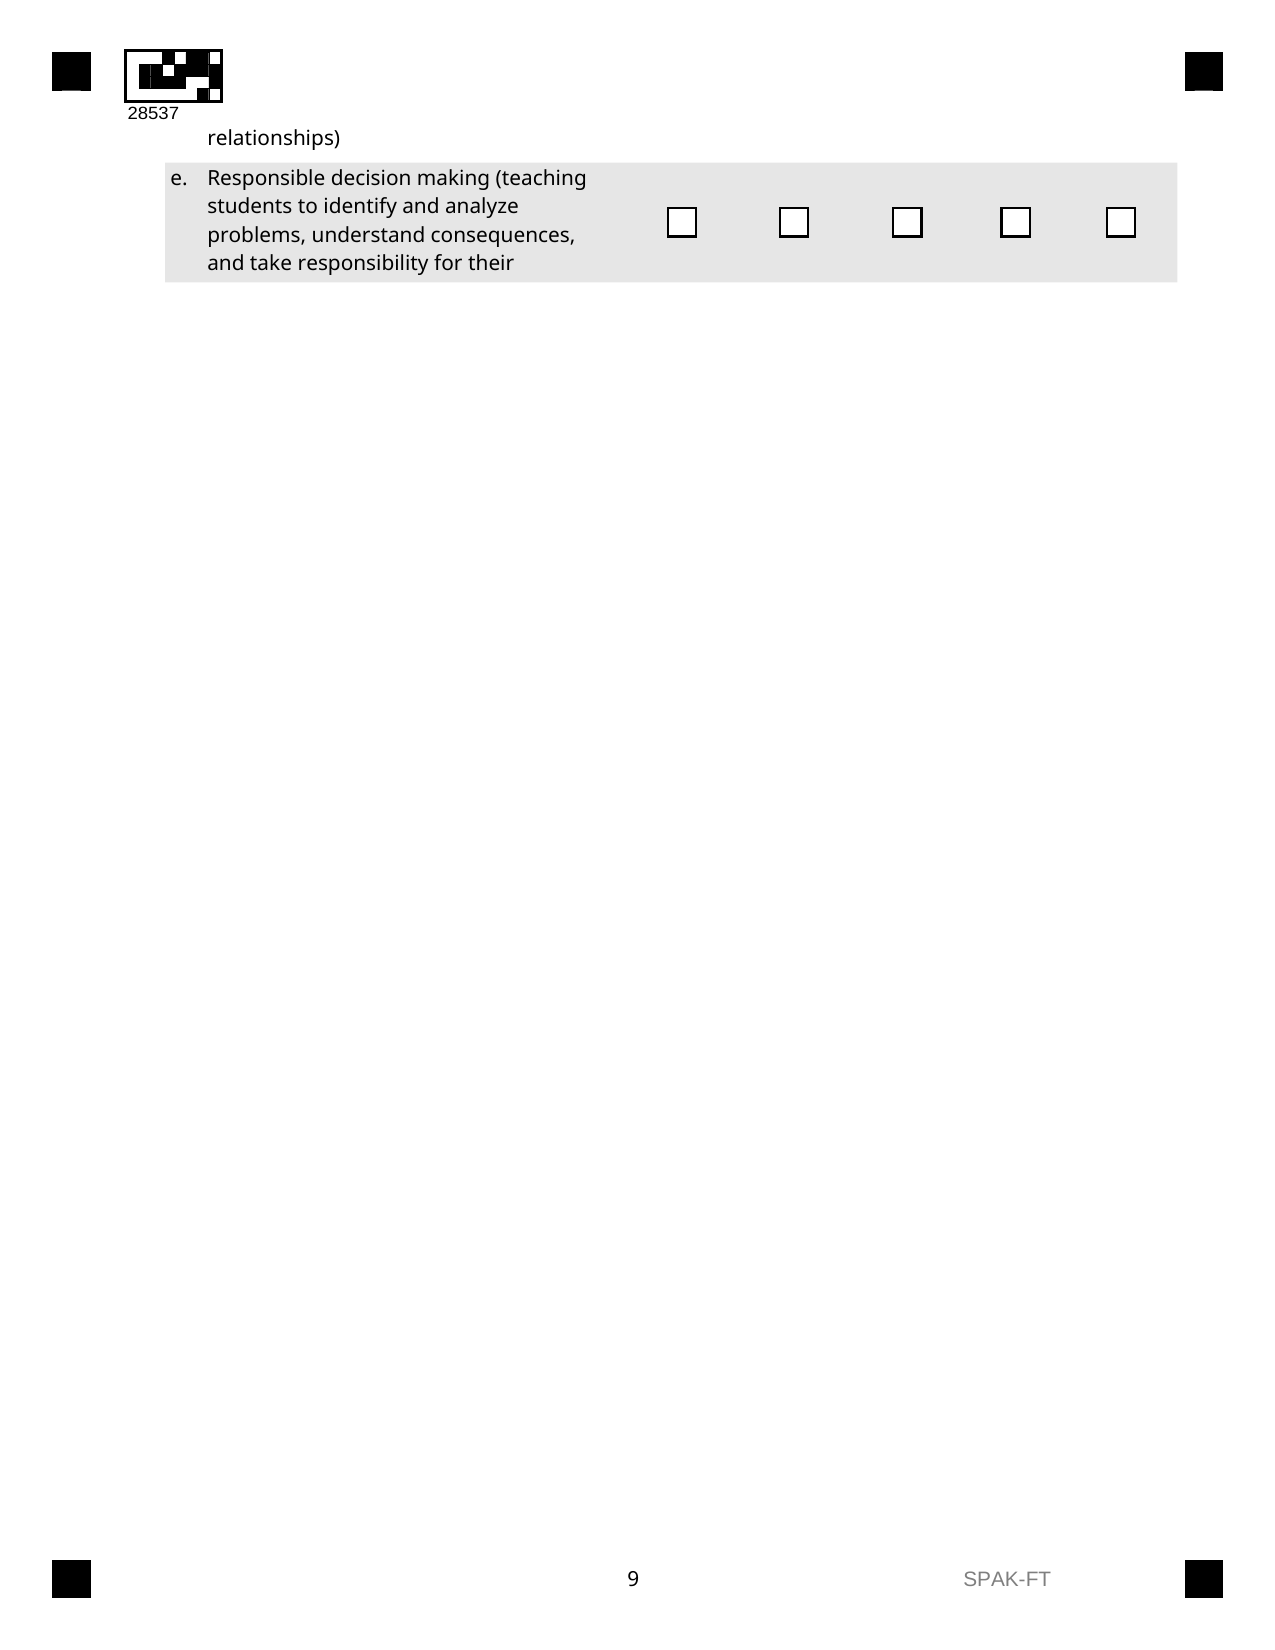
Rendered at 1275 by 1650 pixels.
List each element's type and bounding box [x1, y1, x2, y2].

text [170, 123, 576, 151]
